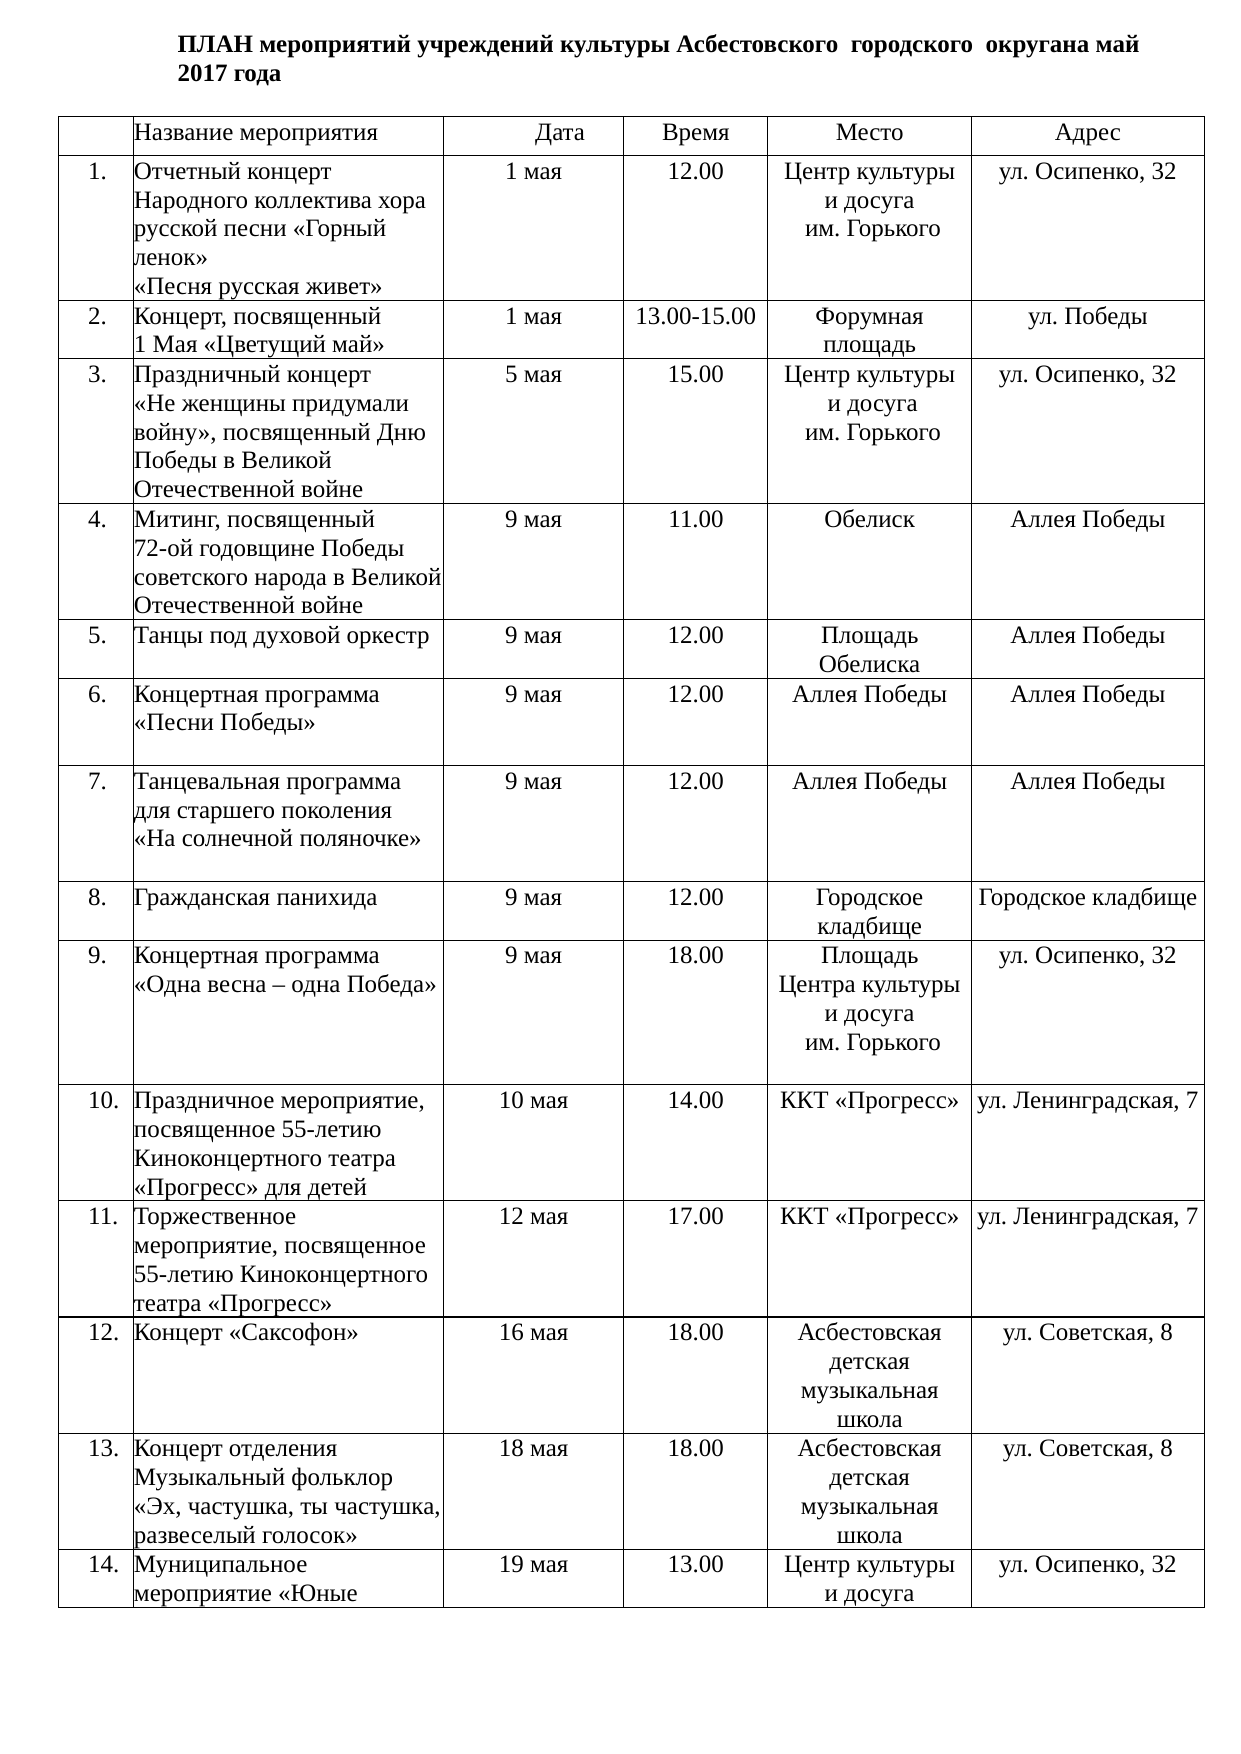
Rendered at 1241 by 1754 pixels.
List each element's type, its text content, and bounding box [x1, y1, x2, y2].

table_cell Форумная площадь [768, 301, 971, 358]
table_cell 15.00 [624, 359, 767, 503]
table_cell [768, 1550, 971, 1607]
table_cell 9 мая [444, 882, 623, 939]
table_cell Аллея Победы [768, 766, 971, 881]
table_cell 12.00 [624, 620, 767, 678]
table_cell [59, 359, 133, 503]
table_cell 9 мая [444, 941, 623, 1084]
table_cell [59, 679, 133, 765]
table_cell Центр культуры и досуга им. Горького [768, 156, 971, 300]
table_cell [59, 766, 133, 881]
table_cell 12.00 [624, 156, 767, 300]
table_cell [59, 504, 133, 619]
table_cell ул. Ленинградская, 7 [972, 1085, 1204, 1200]
table_cell [59, 620, 133, 678]
table_cell 1 мая [444, 156, 623, 300]
table_cell 19 мая [444, 1550, 623, 1607]
table_cell Торжественное мероприятие, посвященное 55-летию Киноконцертного театра «Прогресс» [134, 1201, 443, 1316]
table_cell Обелиск [768, 504, 971, 619]
table_cell ул. Осипенко, 32 [972, 941, 1204, 1084]
table_cell 13.00-15.00 [624, 301, 767, 358]
table_cell 13.00 [624, 1550, 767, 1607]
table_cell ККТ «Прогресс» [768, 1085, 971, 1200]
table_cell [134, 1550, 443, 1607]
table_cell Асбестовская детская музыкальная школа [768, 1318, 971, 1432]
table_cell 9 мая [444, 766, 623, 881]
table_cell Центр культуры и досуга им. Горького [768, 359, 971, 503]
table_cell 18.00 [624, 1318, 767, 1432]
table_cell ул. Советская, 8 [972, 1434, 1204, 1548]
table_cell Городское кладбище [972, 882, 1204, 939]
table_cell 14.00 [624, 1085, 767, 1200]
table_header Время [624, 117, 767, 155]
table_cell 12.00 [624, 882, 767, 939]
table_cell Городское кладбище [768, 882, 971, 939]
table_cell [59, 1550, 133, 1607]
table_cell Аллея Победы [972, 504, 1204, 619]
table_cell Праздничное мероприятие, посвященное 55-летию Киноконцертного театра «Прогресс» для детей [134, 1085, 443, 1200]
table_cell Танцевальная программа для старшего поколения «На солнечной поляночке» [134, 766, 443, 881]
table_cell 5 мая [444, 359, 623, 503]
table_cell Концерт «Саксофон» [134, 1318, 443, 1432]
table_cell [59, 1201, 133, 1316]
table_cell Аллея Победы [768, 679, 971, 765]
table_cell 1 мая [444, 301, 623, 358]
table_cell Концертная программа «Песни Победы» [134, 679, 443, 765]
table_cell Танцы под духовой оркестр [134, 620, 443, 678]
table_cell [59, 301, 133, 358]
table_header [59, 117, 133, 155]
table_cell Митинг, посвященный 72-ой годовщине Победы советского народа в Великой Отечественной войне [134, 504, 443, 619]
table_cell Праздничный концерт «Не женщины придумали войну», посвященный Дню Победы в Великой Отечественной войне [134, 359, 443, 503]
table_cell Асбестовская детская музыкальная школа [768, 1434, 971, 1548]
table_header Адрес [972, 117, 1204, 155]
table_cell Аллея Победы [972, 620, 1204, 678]
table_cell 12.00 [624, 679, 767, 765]
table_cell ККТ «Прогресс» [768, 1201, 971, 1316]
table_cell [59, 941, 133, 1084]
table_cell ул. Победы [972, 301, 1204, 358]
table_header Название мероприятия [134, 117, 443, 155]
table_cell ул. Советская, 8 [972, 1318, 1204, 1432]
table_cell 18 мая [444, 1434, 623, 1548]
table_cell Аллея Победы [972, 679, 1204, 765]
table_cell 9 мая [444, 679, 623, 765]
table_cell 9 мая [444, 504, 623, 619]
table_cell ул. Ленинградская, 7 [972, 1201, 1204, 1316]
table_cell Гражданская панихида [134, 882, 443, 939]
table_header Дата [444, 117, 623, 155]
table_cell [59, 1434, 133, 1548]
table_cell 10 мая [444, 1085, 623, 1200]
text ПЛАН мероприятий учреждений культуры Асбестовского городского округана май 2017 года [177, 29, 1152, 87]
table_cell ул. Осипенко, 32 [972, 359, 1204, 503]
table_cell [59, 1085, 133, 1200]
table_cell 12.00 [624, 766, 767, 881]
table_header Место [768, 117, 971, 155]
table_cell Концертная программа «Одна весна – одна Победа» [134, 941, 443, 1084]
table_cell 16 мая [444, 1318, 623, 1432]
table_cell 12 мая [444, 1201, 623, 1316]
table_cell Площадь Центра культуры и досуга им. Горького [768, 941, 971, 1084]
table_cell [59, 882, 133, 939]
table_cell Отчетный концерт Народного коллектива хора русской песни «Горный ленок» «Песня русская живет» [134, 156, 443, 300]
table_cell [59, 1318, 133, 1432]
table_cell Аллея Победы [972, 766, 1204, 881]
table_cell 17.00 [624, 1201, 767, 1316]
table_cell ул. Осипенко, 32 [972, 1550, 1204, 1607]
table_cell 18.00 [624, 941, 767, 1084]
table_cell [59, 156, 133, 300]
table_cell Площадь Обелиска [768, 620, 971, 678]
table_cell ул. Осипенко, 32 [972, 156, 1204, 300]
table_cell 11.00 [624, 504, 767, 619]
table_cell Концерт отделения Музыкальный фольклор «Эх, частушка, ты частушка, развеселый голосок» [134, 1434, 443, 1548]
table_cell 9 мая [444, 620, 623, 678]
table_cell 18.00 [624, 1434, 767, 1548]
table_cell Концерт, посвященный 1 Мая «Цветущий май» [134, 301, 443, 358]
